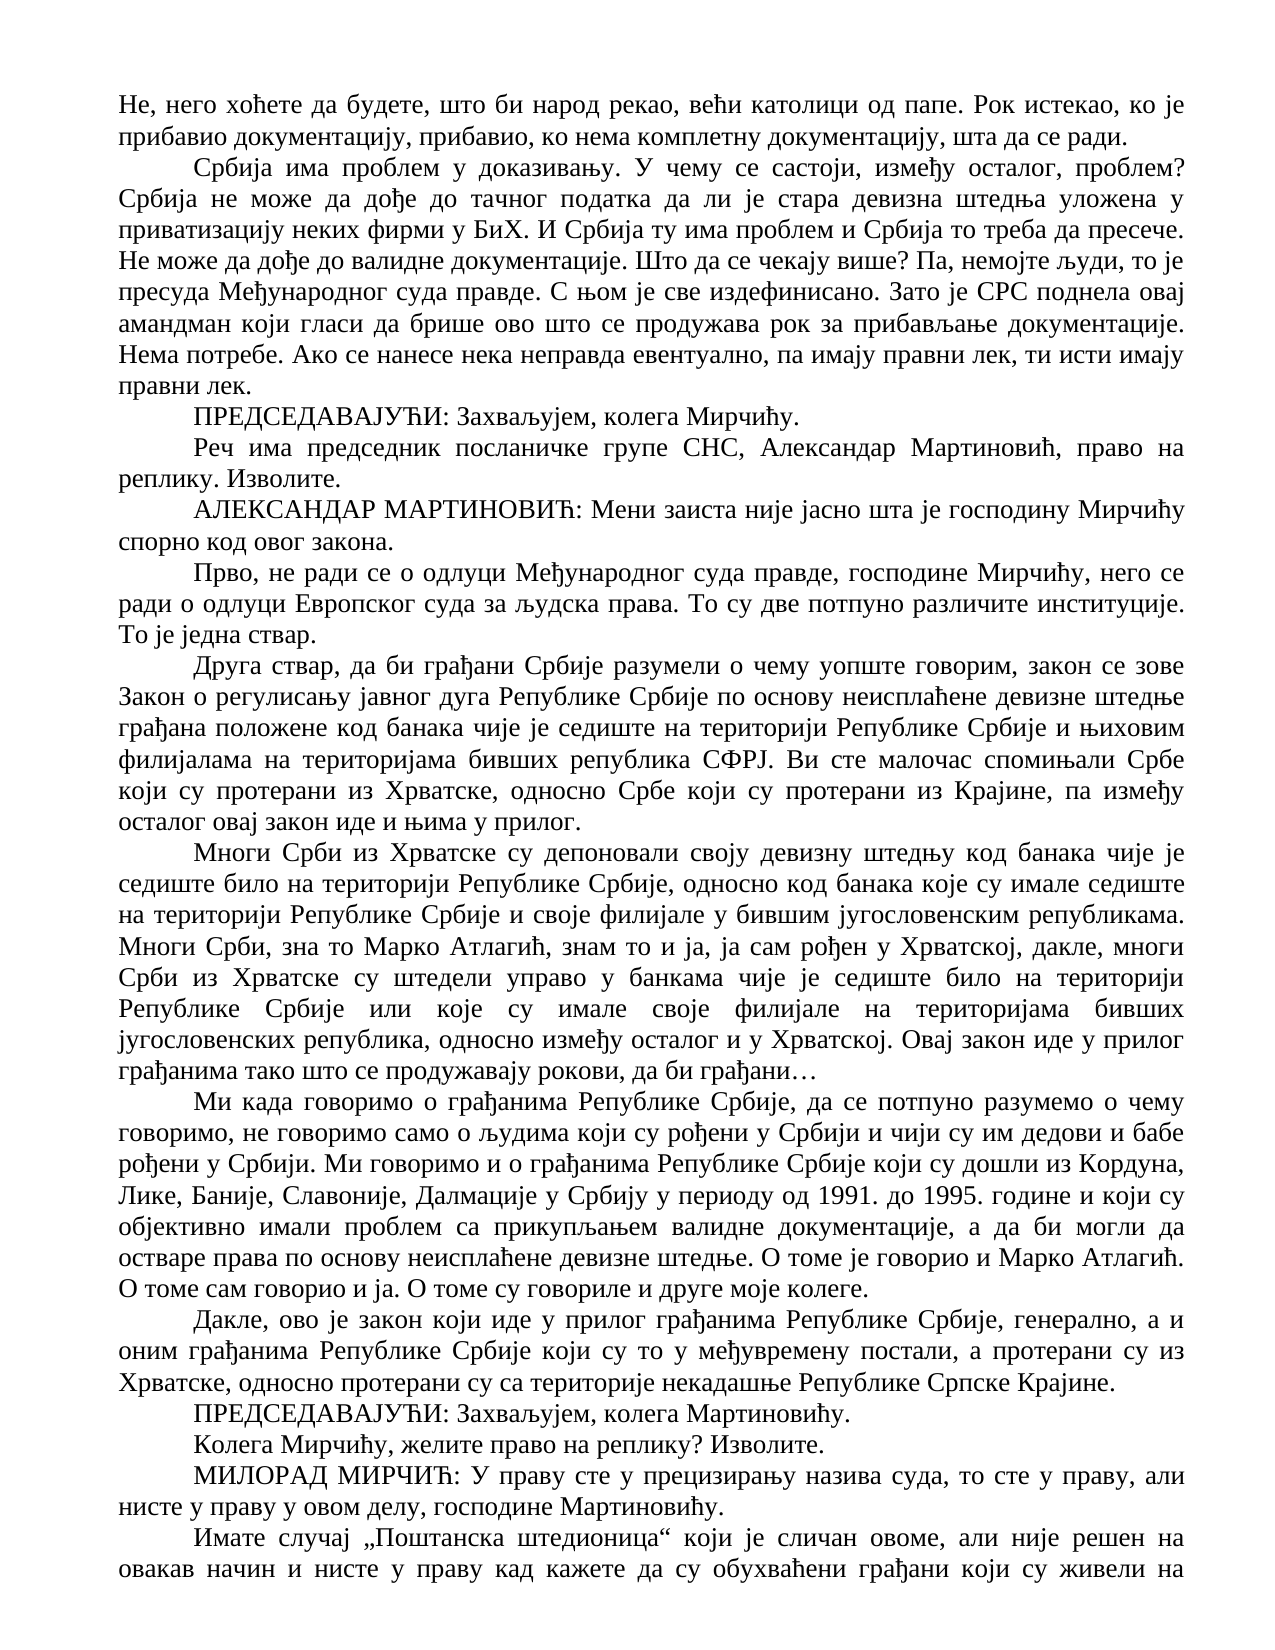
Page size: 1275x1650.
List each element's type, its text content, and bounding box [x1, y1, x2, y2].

text ПРЕДСЕДАВАЈУЋИ: Захваљујем, колега Мирчићу. [118, 400, 1186, 431]
text Прво, не ради се о одлуци Међународног суда правде, господине Мирчићу, него се ради о одлуци Европског суда за људска права. То су две потпуно различите институције. То је једна ствар. [118, 556, 1186, 649]
text ПРЕДСЕДАВАЈУЋИ: Захваљујем, колега Мартиновићу. [118, 1397, 1186, 1428]
text Друга ствар, да би грађани Србије разумели о чему уопште говорим, закон се зове Закон о регулисању јавног дуга Републике Србије по основу неисплаћене девизне штедње грађана положене код банака чије је седиште на територији Републике Србије и њиховим филијалама на територијама бивших република СФРЈ. Ви сте малочас спомињали Србе који су протерани из Хрватске, односно Србе који су протерани из Крајине, па између осталог овај закон иде и њима у прилог. [118, 649, 1186, 836]
text Дакле, ово је закон који иде у прилог грађанима Републике Србије, генерално, а и оним грађанима Републике Србије који су то у међувремену постали, а протерани су из Хрватске, односно протерани су са територије некадашње Републике Српске Крајине. [118, 1303, 1186, 1397]
text АЛЕКСАНДАР МАРТИНОВИЋ: Мени заиста није јасно шта је господину Мирчићу спорно код овог закона. [118, 493, 1186, 556]
text Србија има проблем у доказивању. У чему се састоји, између осталог, проблем? Србија не може да дође до тачног податка да ли је стара девизна штедња уложена у приватизацију неких фирми у БиХ. И Србија ту има проблем и Србија то треба да пресече. Не може да дође до валидне документације. Што да се чекају више? Па, немојте људи, то је пресуда Међународног суда правде. С њом је све издефинисано. Зато је СРС поднела овај амандман који гласи да брише ово што се продужава рок за прибављање документације. Нема потребе. Ако се нанесе нека неправда евентуално, па имају правни лек, ти исти имају правни лек. [118, 151, 1186, 400]
text Реч има председник посланичке групе СНС, Александар Мартиновић, право на реплику. Изволите. [118, 431, 1186, 493]
text Колега Мирчићу, желите право на реплику? Изволите. [118, 1428, 1186, 1459]
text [118, 89, 1186, 151]
text Ми када говоримо о грађанима Републике Србије, да се потпуно разумемо о чему говоримо, не говоримо само о људима који су рођени у Србији и чији су им дедови и бабе рођени у Србији. Ми говоримо и о грађанима Републике Србије који су дошли из Кордуна, Лике, Баније, Славоније, Далмације у Србију у периоду од 1991. до 1995. године и који су објективно имали проблем са прикупљањем валидне документације, а да би могли да остваре права по основу неисплаћене девизне штедње. О томе је говорио и Марко Атлагић. О томе сам говорио и ја. О томе су говориле и друге моје колеге. [118, 1085, 1186, 1303]
text Многи Срби из Хрватске су депоновали своју девизну штедњу код банака чије је седиште било на територији Републике Србије, односно код банака које су имале седиште на територији Републике Србије и своје филијале у бившим југословенским републикама. Многи Срби, зна то Марко Атлагић, знам то и ја, ја сам рођен у Хрватској, дакле, многи Срби из Хрватске су штедели управо у банкама чије је седиште било на територији Републике Србије или које су имале своје филијале на територијама бивших југословенских република, односно између осталог и у Хрватској. Овај закон иде у прилог грађанима тако што се продужавају рокови, да би грађани… [118, 836, 1186, 1085]
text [118, 1521, 1186, 1584]
text МИЛОРАД МИРЧИЋ: У праву сте у прецизирању назива суда, то сте у праву, али нисте у праву у овом делу, господине Мартиновићу. [118, 1459, 1186, 1521]
